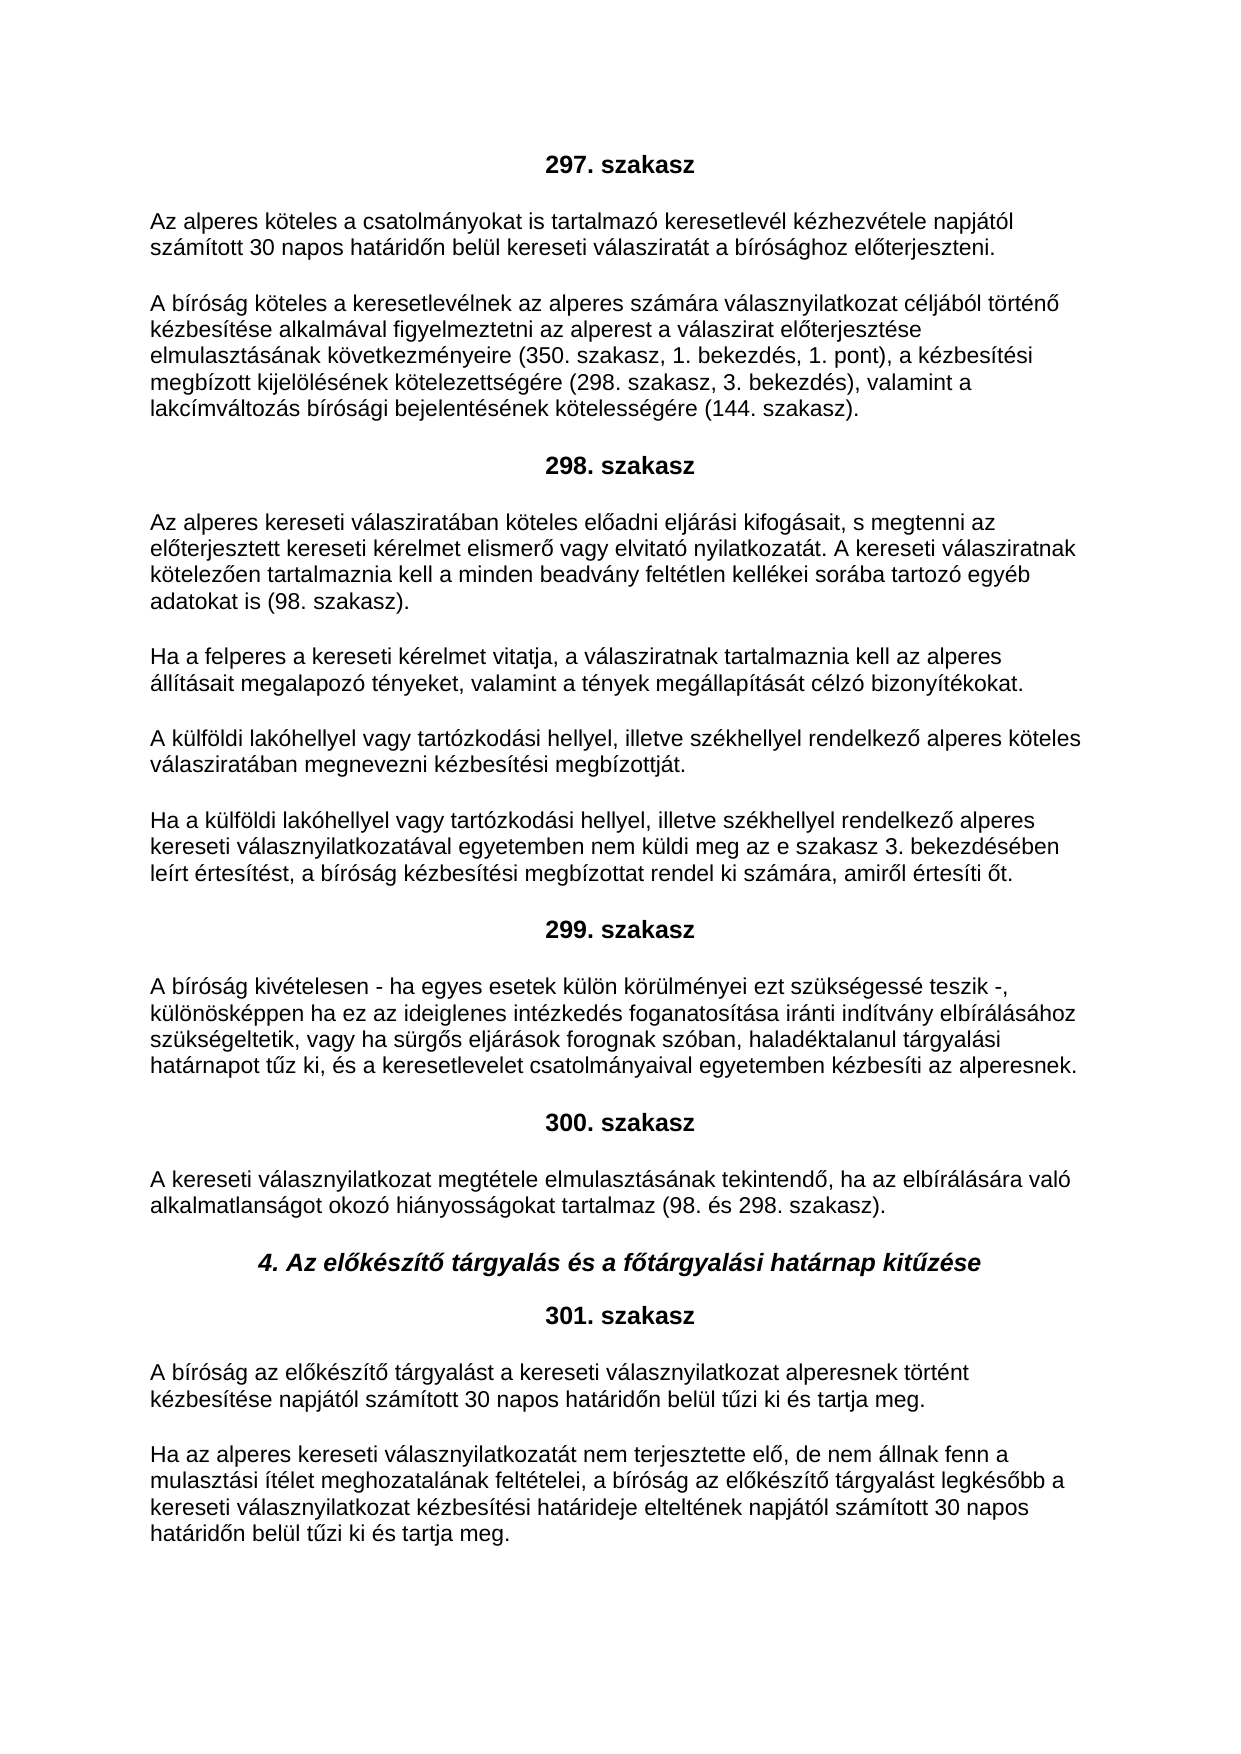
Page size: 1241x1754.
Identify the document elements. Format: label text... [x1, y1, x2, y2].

text 301. szakasz [150, 1301, 1090, 1330]
text A bíróság köteles a keresetlevélnek az alperes számára válasznyilatkozat céljából történő kézbesítése alkalmával figyelmeztetni az alperest a válaszirat előterjesztése elmulasztásának következményeire (350. szakasz, 1. bekezdés, 1. pont), a kézbesítési megbízott kijelölésének kötelezettségére (298. szakasz, 3. bekezdés), valamint a lakcímváltozás bírósági bejelentésének kötelességére (144. szakasz). [150, 290, 1090, 422]
text A bíróság kivételesen - ha egyes esetek külön körülményei ezt szükségessé teszik -, különösképpen ha ez az ideiglenes intézkedés foganatosítása iránti indítvány elbírálásához szükségeltetik, vagy ha sürgős eljárások forognak szóban, haladéktalanul tárgyalási határnapot tűz ki, és a keresetlevelet csatolmányaival egyetemben kézbesíti az alperesnek. [150, 973, 1090, 1078]
text 299. szakasz [150, 915, 1090, 944]
text 300. szakasz [150, 1108, 1090, 1136]
text A kereseti válasznyilatkozat megtétele elmulasztásának tekintendő, ha az elbírálására való alkalmatlanságot okozó hiányosságokat tartalmaz (98. és 298. szakasz). [150, 1166, 1090, 1218]
text Az alperes köteles a csatolmányokat is tartalmazó keresetlevél kézhezvétele napjától számított 30 napos határidőn belül kereseti válasziratát a bírósághoz előterjeszteni. [150, 208, 1090, 261]
text Ha a külföldi lakóhellyel vagy tartózkodási hellyel, illetve székhellyel rendelkező alperes kereseti válasznyilatkozatával egyetemben nem küldi meg az e szakasz 3. bekezdésében leírt értesítést, a bíróság kézbesítési megbízottat rendel ki számára, amiről értesíti őt. [150, 807, 1090, 886]
text Az alperes kereseti válasziratában köteles előadni eljárási kifogásait, s megtenni az előterjesztett kereseti kérelmet elismerő vagy elvitató nyilatkozatát. A kereseti válasziratnak kötelezően tartalmaznia kell a minden beadvány feltétlen kellékei sorába tartozó egyéb adatokat is (98. szakasz). [150, 509, 1090, 614]
text Ha a felperes a kereseti kérelmet vitatja, a válasziratnak tartalmaznia kell az alperes állításait megalapozó tényeket, valamint a tények megállapítását célzó bizonyítékokat. [150, 643, 1090, 696]
text Ha az alperes kereseti válasznyilatkozatát nem terjesztette elő, de nem állnak fenn a mulasztási ítélet meghozatalának feltételei, a bíróság az előkészítő tárgyalást legkésőbb a kereseti válasznyilatkozat kézbesítési határideje elteltének napjától számított 30 napos határidőn belül tűzi ki és tartja meg. [150, 1441, 1090, 1546]
text 297. szakasz [150, 150, 1090, 179]
text A bíróság az előkészítő tárgyalást a kereseti válasznyilatkozat alperesnek történt kézbesítése napjától számított 30 napos határidőn belül tűzi ki és tartja meg. [150, 1359, 1090, 1412]
text A külföldi lakóhellyel vagy tartózkodási hellyel, illetve székhellyel rendelkező alperes köteles válasziratában megnevezni kézbesítési megbízottját. [150, 725, 1090, 778]
text 4. Az előkészítő tárgyalás és a főtárgyalási határnap kitűzése [150, 1247, 1090, 1276]
text 298. szakasz [150, 451, 1090, 479]
